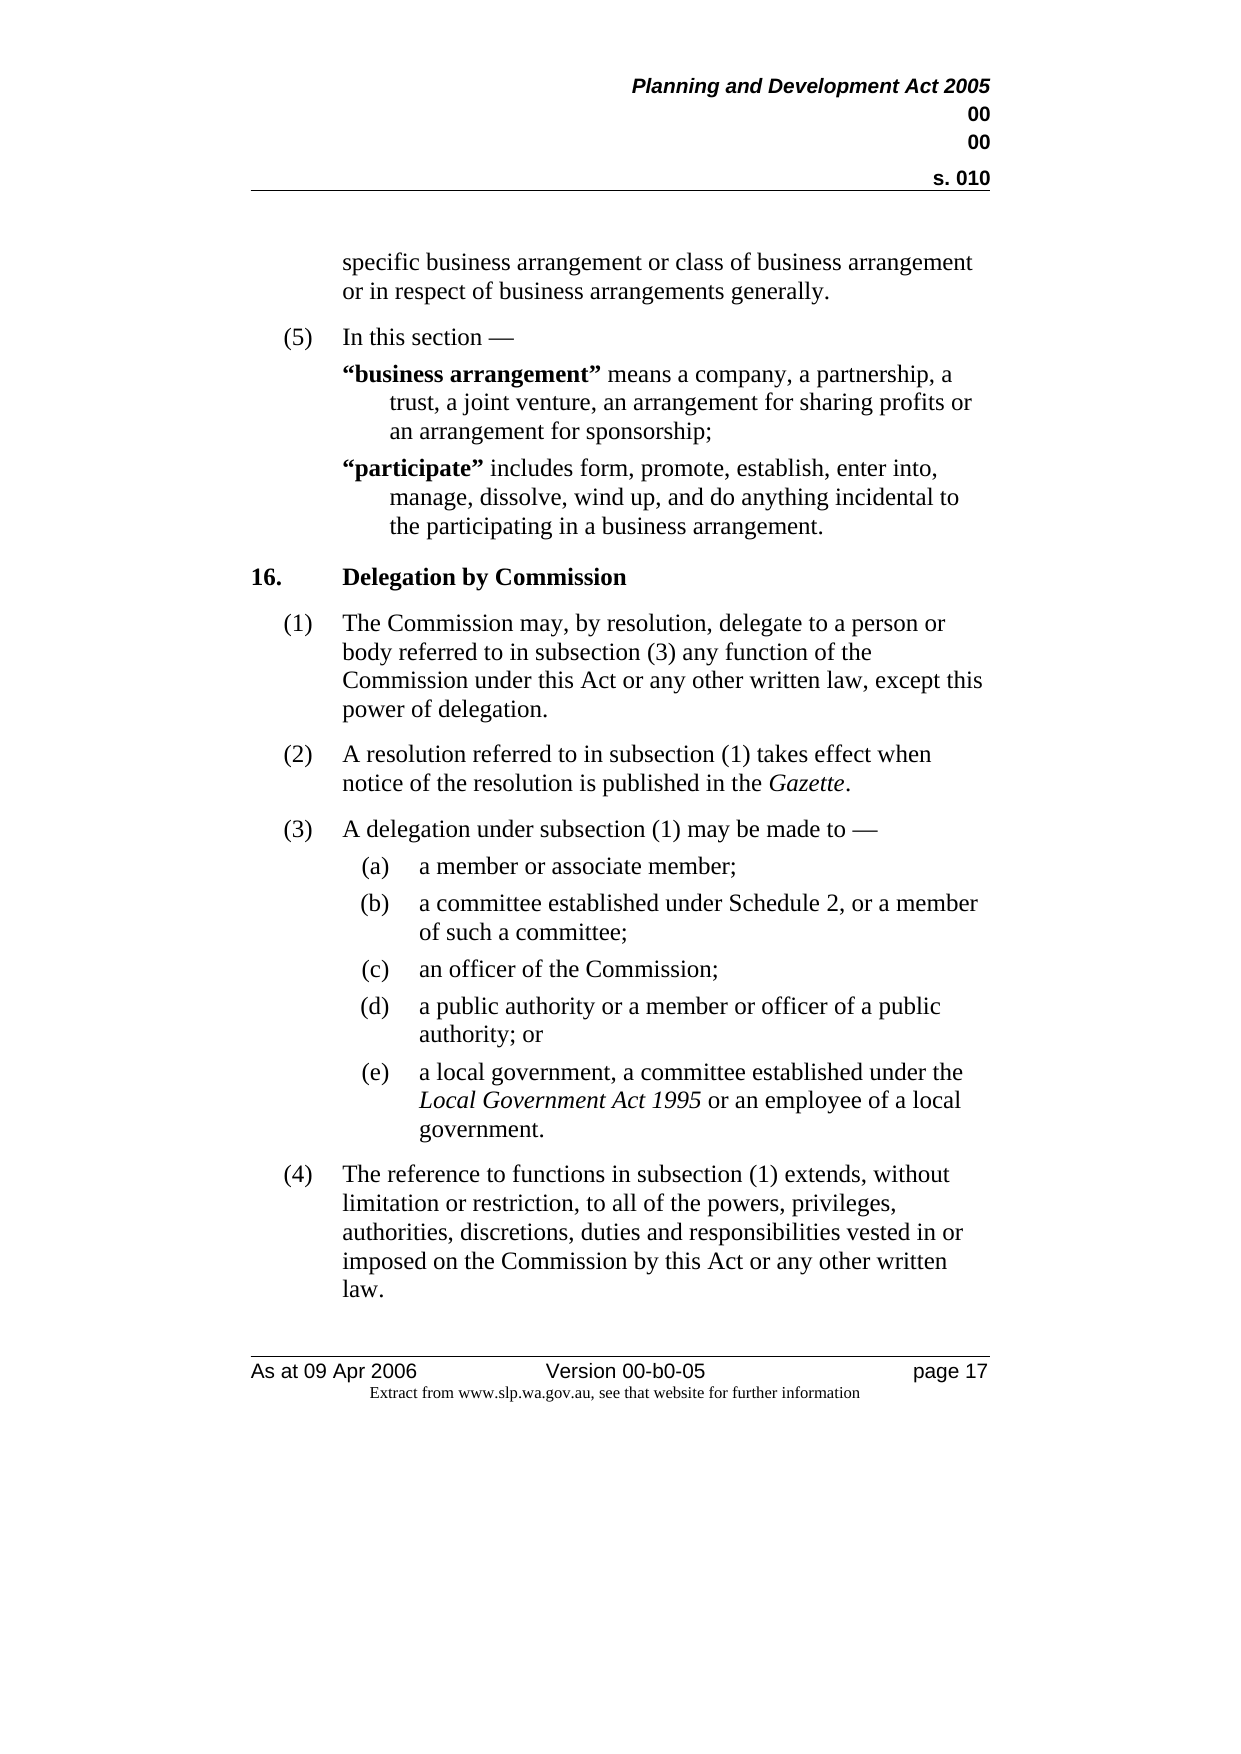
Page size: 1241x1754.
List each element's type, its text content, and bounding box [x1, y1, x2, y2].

text (4) The reference to functions in subsection (1) extends, without limitation or restriction, to all of the powers, privileges, authorities, discretions, duties and responsibilities vested in or imposed on the Commission by this Act or any other written law. [251, 1159, 990, 1303]
text (2) A resolution referred to in subsection (1) takes effect when notice of the resolution is published in the Gazette. [251, 739, 990, 797]
text (a) a member or associate member; [251, 851, 990, 879]
text (1) The Commission may, by resolution, delegate to a person or body referred to in subsection (3) any function of the Commission under this Act or any other written law, except this power of delegation. [251, 608, 990, 723]
text (e) a local government, a committee established under the Local Government Act 1995 or an employee of a local government. [251, 1057, 990, 1143]
text (d) a public authority or a member or officer of a public authority; or [251, 991, 990, 1048]
text (c) an officer of the Commission; [251, 954, 990, 982]
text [251, 247, 990, 305]
text “participate” includes form, promote, establish, enter into, manage, dissolve, wind up, and do anything incidental to the participating in a business arrangement. [251, 453, 990, 539]
text “business arrangement” means a company, a partnership, a trust, a joint venture, an arrangement for sharing profits or an arrangement for sponsorship; [251, 359, 990, 445]
text (5) In this section — [251, 322, 990, 350]
text (b) a committee established under Schedule 2, or a member of such a committee; [251, 888, 990, 945]
text (3) A delegation under subsection (1) may be made to — [251, 814, 990, 842]
subtitle 16. Delegation by Commission [251, 562, 990, 591]
